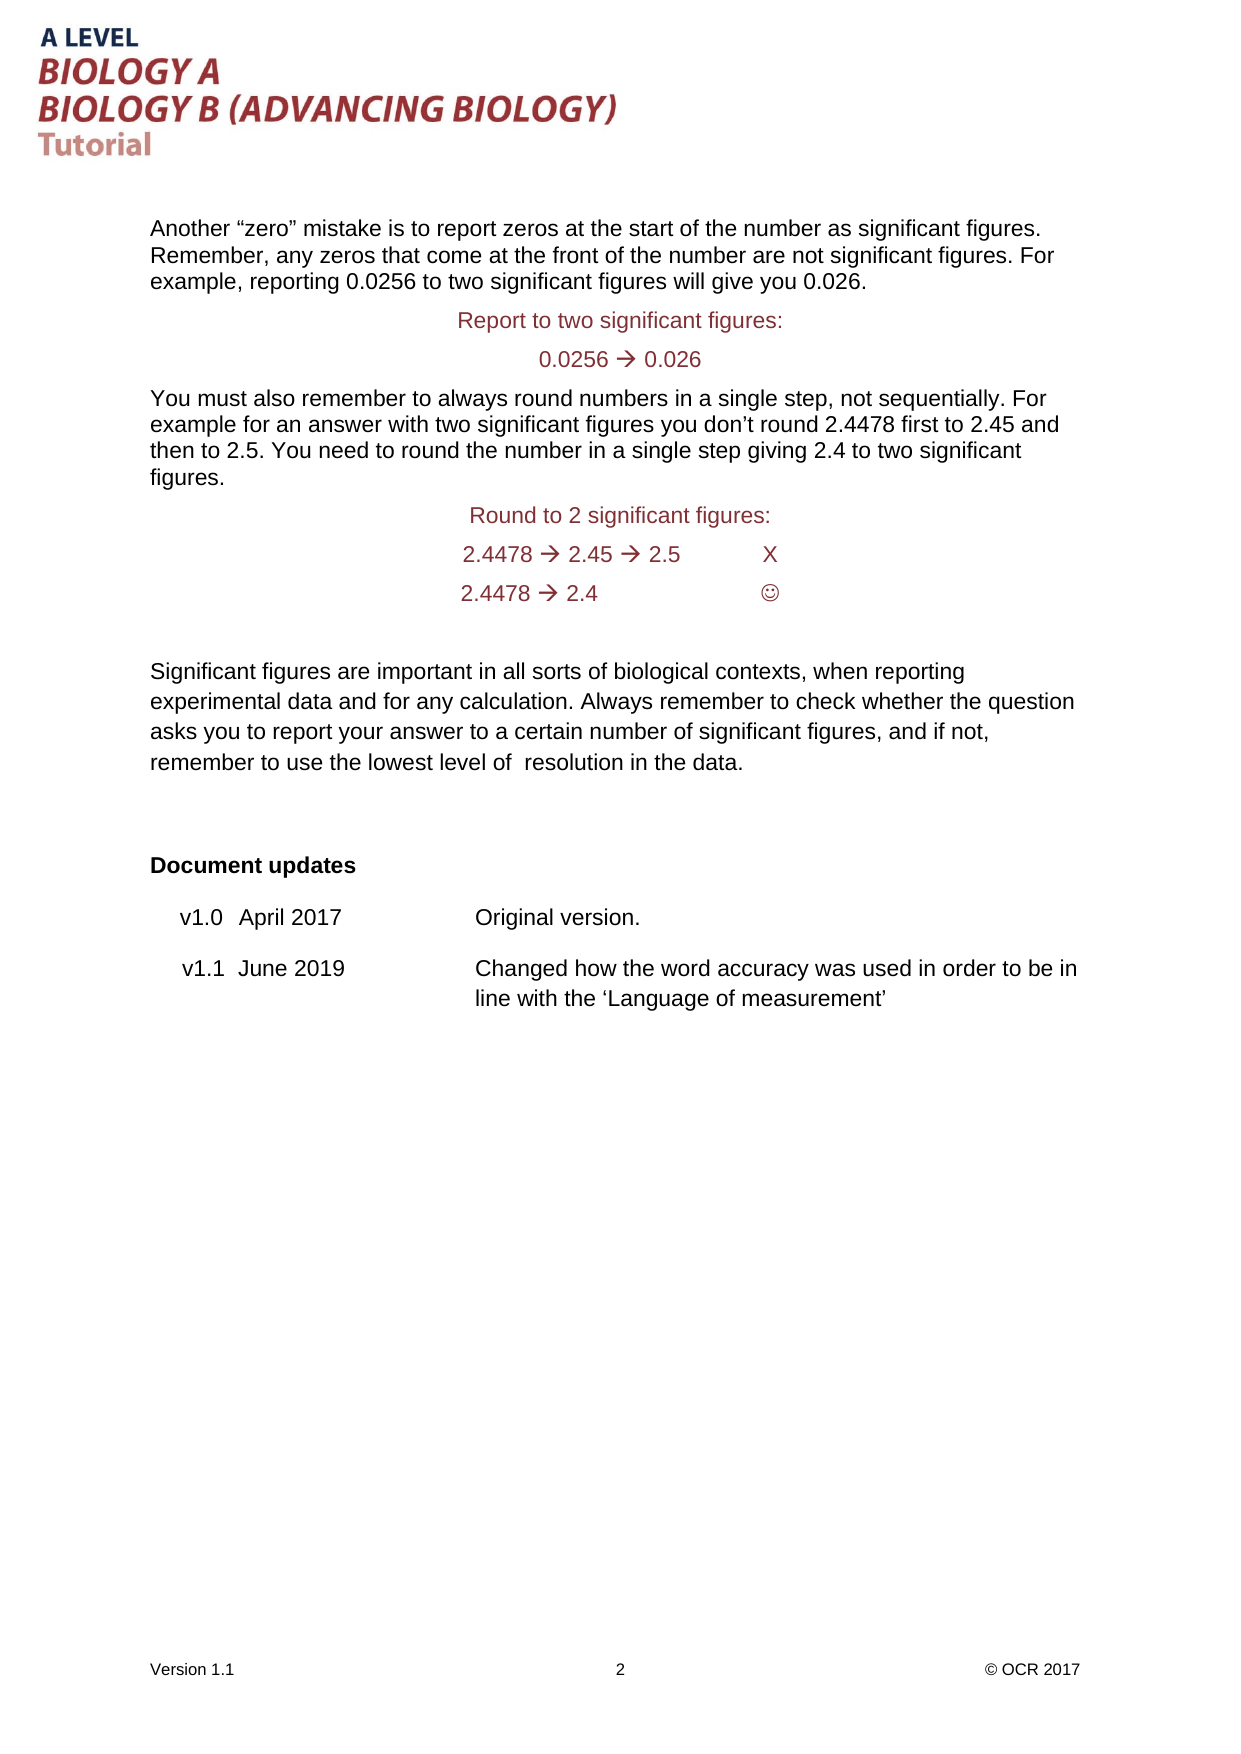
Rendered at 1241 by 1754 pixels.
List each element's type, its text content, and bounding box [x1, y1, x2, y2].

list You must also remember to always round numbers in a single step, not sequentially. For example for an answer with two significant figures you don’t round 2.4478 first to 2.45 and then to 2.5. You need to round the number in a single step giving 2.4 to two significant figures. [150, 384, 1090, 490]
list 2.4478 2.45 2.5 X [150, 541, 1090, 568]
text Document updates [150, 852, 1090, 879]
picture [0, 0, 1236, 176]
list Round to 2 significant figures: [150, 502, 1090, 529]
text Significant figures are important in all sorts of biological contexts, when reporting experimental data and for any calculation. Always remember to check whether the question asks you to report your answer to a certain number of significant figures, and if not, remember to use the lowest level of resolution in the data. [150, 658, 1090, 775]
list Another “zero” mistake is to report zeros at the start of the number as significant figures. Remember, any zeros that come at the front of the number are not significant figures. For example, reporting 0.0256 to two significant figures will give you 0.026. [150, 215, 1090, 294]
text v1.0 April 2017 Original version. [150, 903, 1090, 930]
list Report to two significant figures: [150, 307, 1090, 333]
list 0.0256 0.026 [150, 346, 1090, 372]
text v1.1 June 2019 Changed how the word accuracy was used in order to be in line with the ‘Language of measurement’ [150, 954, 1090, 1011]
list 2.4478 2.4 [150, 580, 1090, 606]
